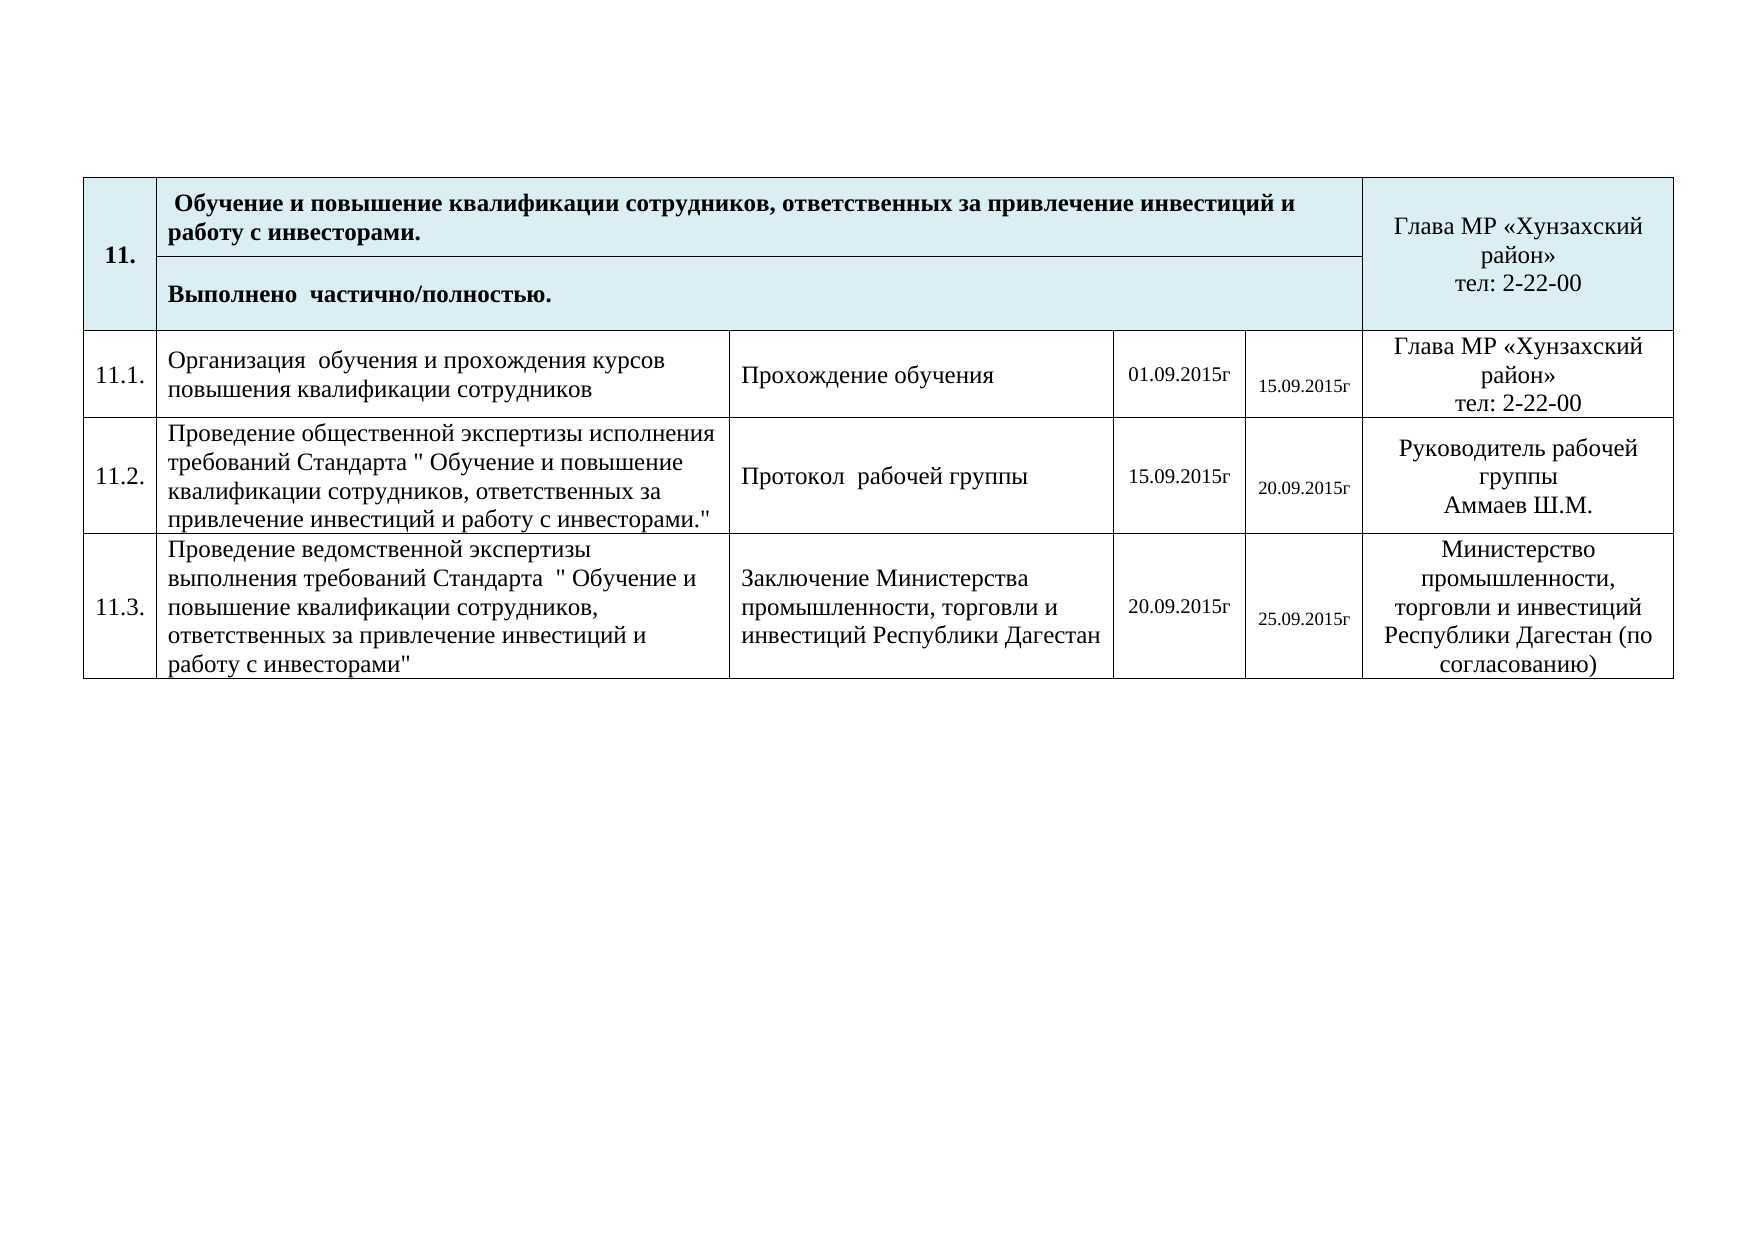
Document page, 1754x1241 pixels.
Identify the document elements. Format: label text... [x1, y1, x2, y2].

table_cell 11.1. [84, 331, 156, 417]
table_cell 01.09.2015г [1114, 331, 1245, 417]
table_cell 25.09.2015г [1246, 534, 1362, 678]
table_cell Проведение ведомственной экспертизы выполнения требований Стандарта " Обучение и повышение квалификации сотрудников, ответственных за привлечение инвестиций и работу с инвесторами" [157, 534, 729, 678]
table_cell 15.09.2015г [1246, 331, 1362, 417]
table_cell Обучение и повышение квалификации сотрудников, ответственных за привлечение инвестиций и работу с инвесторами. [157, 178, 1362, 256]
table_cell Проведение общественной экспертизы исполнения требований Стандарта " Обучение и повышение квалификации сотрудников, ответственных за привлечение инвестиций и работу с инвесторами." [157, 418, 729, 533]
table_cell Глава МР «Хунзахский район» тел: 2-22-00 [1363, 331, 1673, 417]
table_cell Глава МР «Хунзахский район» тел: 2-22-00 [1363, 178, 1673, 330]
table_cell Министерство промышленности, торговли и инвестиций Республики Дагестан (по согласованию) [1363, 534, 1673, 678]
table_cell 11.2. [84, 418, 156, 533]
table_cell Руководитель рабочей группы Аммаев Ш.М. [1363, 418, 1673, 533]
table_cell 15.09.2015г [1114, 418, 1245, 533]
table_cell 20.09.2015г [1246, 418, 1362, 533]
table_cell 11. [84, 178, 156, 330]
table_cell Прохождение обучения [730, 331, 1113, 417]
table_cell Выполнено частично/полностью. [157, 257, 1362, 330]
table_cell Организация обучения и прохождения курсов повышения квалификации сотрудников [157, 331, 729, 417]
table_cell Протокол рабочей группы [730, 418, 1113, 533]
table_cell Заключение Министерства промышленности, торговли и инвестиций Республики Дагестан [730, 534, 1113, 678]
table_cell 20.09.2015г [1114, 534, 1245, 678]
table_cell 11.3. [84, 534, 156, 678]
